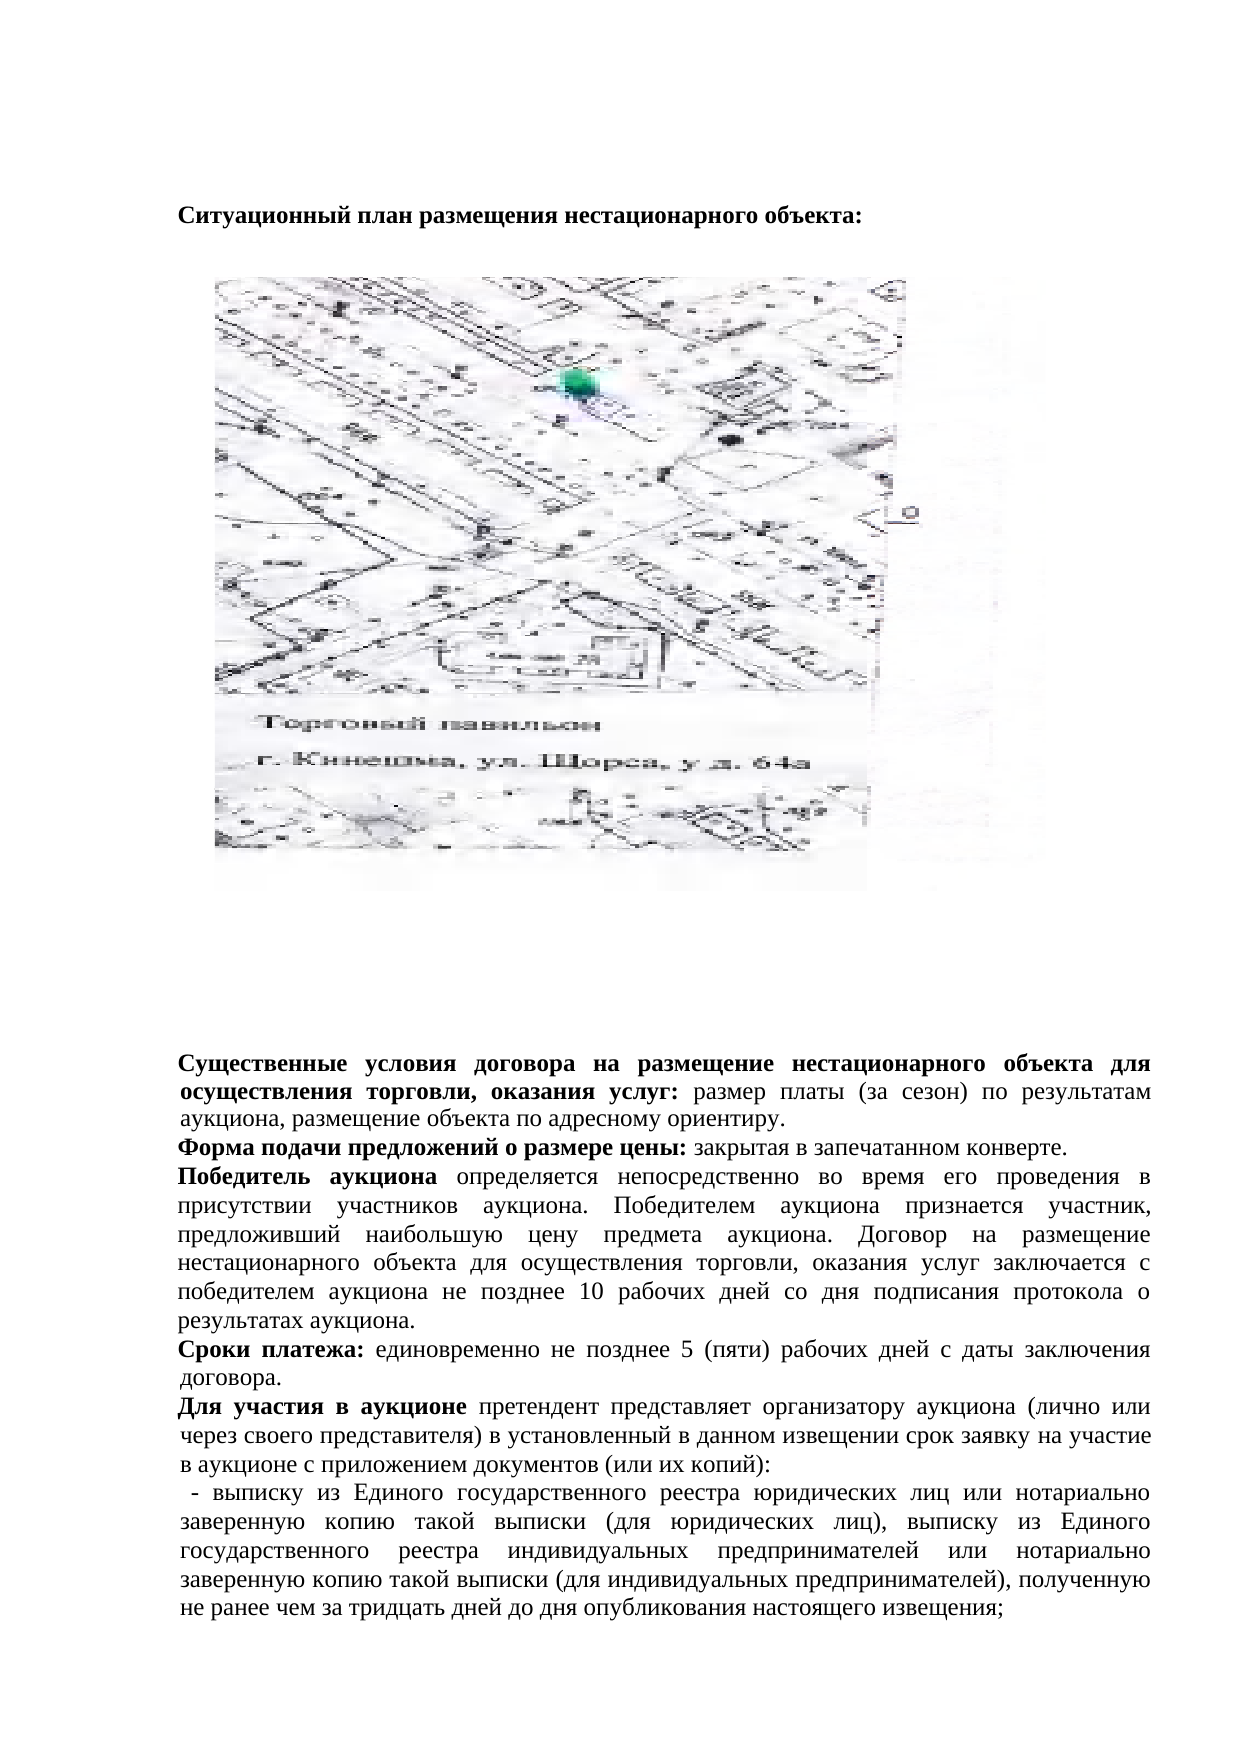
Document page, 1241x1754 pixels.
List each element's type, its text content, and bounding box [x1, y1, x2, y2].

text Сроки платежа: единовременно не позднее 5 (пяти) рабочих дней с даты заключения договора. [177, 1334, 1152, 1391]
text Победитель аукциона определяется непосредственно во время его проведения в присутствии участников аукциона. Победителем аукциона признается участник, предложивший наибольшую цену предмета аукциона. Договор на размещение нестационарного объекта для осуществления торговли, оказания услуг заключается с победителем аукциона не позднее 10 рабочих дней со дня подписания протокола о результатах аукциона. [177, 1161, 1152, 1334]
text Для участия в аукционе претендент представляет организатору аукциона (лично или через своего представителя) в установленный в данном извещении срок заявку на участие в аукционе с приложением документов (или их копий): [177, 1391, 1152, 1477]
text Ситуационный план размещения нестационарного объекта: [177, 201, 1152, 229]
text Форма подачи предложений о размере цены: закрытая в запечатанном конверте. [177, 1132, 1152, 1161]
text - выписку из Единого государственного реестра юридических лиц или нотариально заверенную копию такой выписки (для юридических лиц), выписку из Единого государственного реестра индивидуальных предпринимателей или нотариально заверенную копию такой выписки (для индивидуальных предпринимателей), полученную не ранее чем за тридцать дней до дня опубликования настоящего извещения; [177, 1477, 1152, 1621]
text Существенные условия договора на размещение нестационарного объекта для осуществления торговли, оказания услуг: размер платы (за сезон) по результатам аукциона, размещение объекта по адресному ориентиру. [177, 1049, 1152, 1132]
